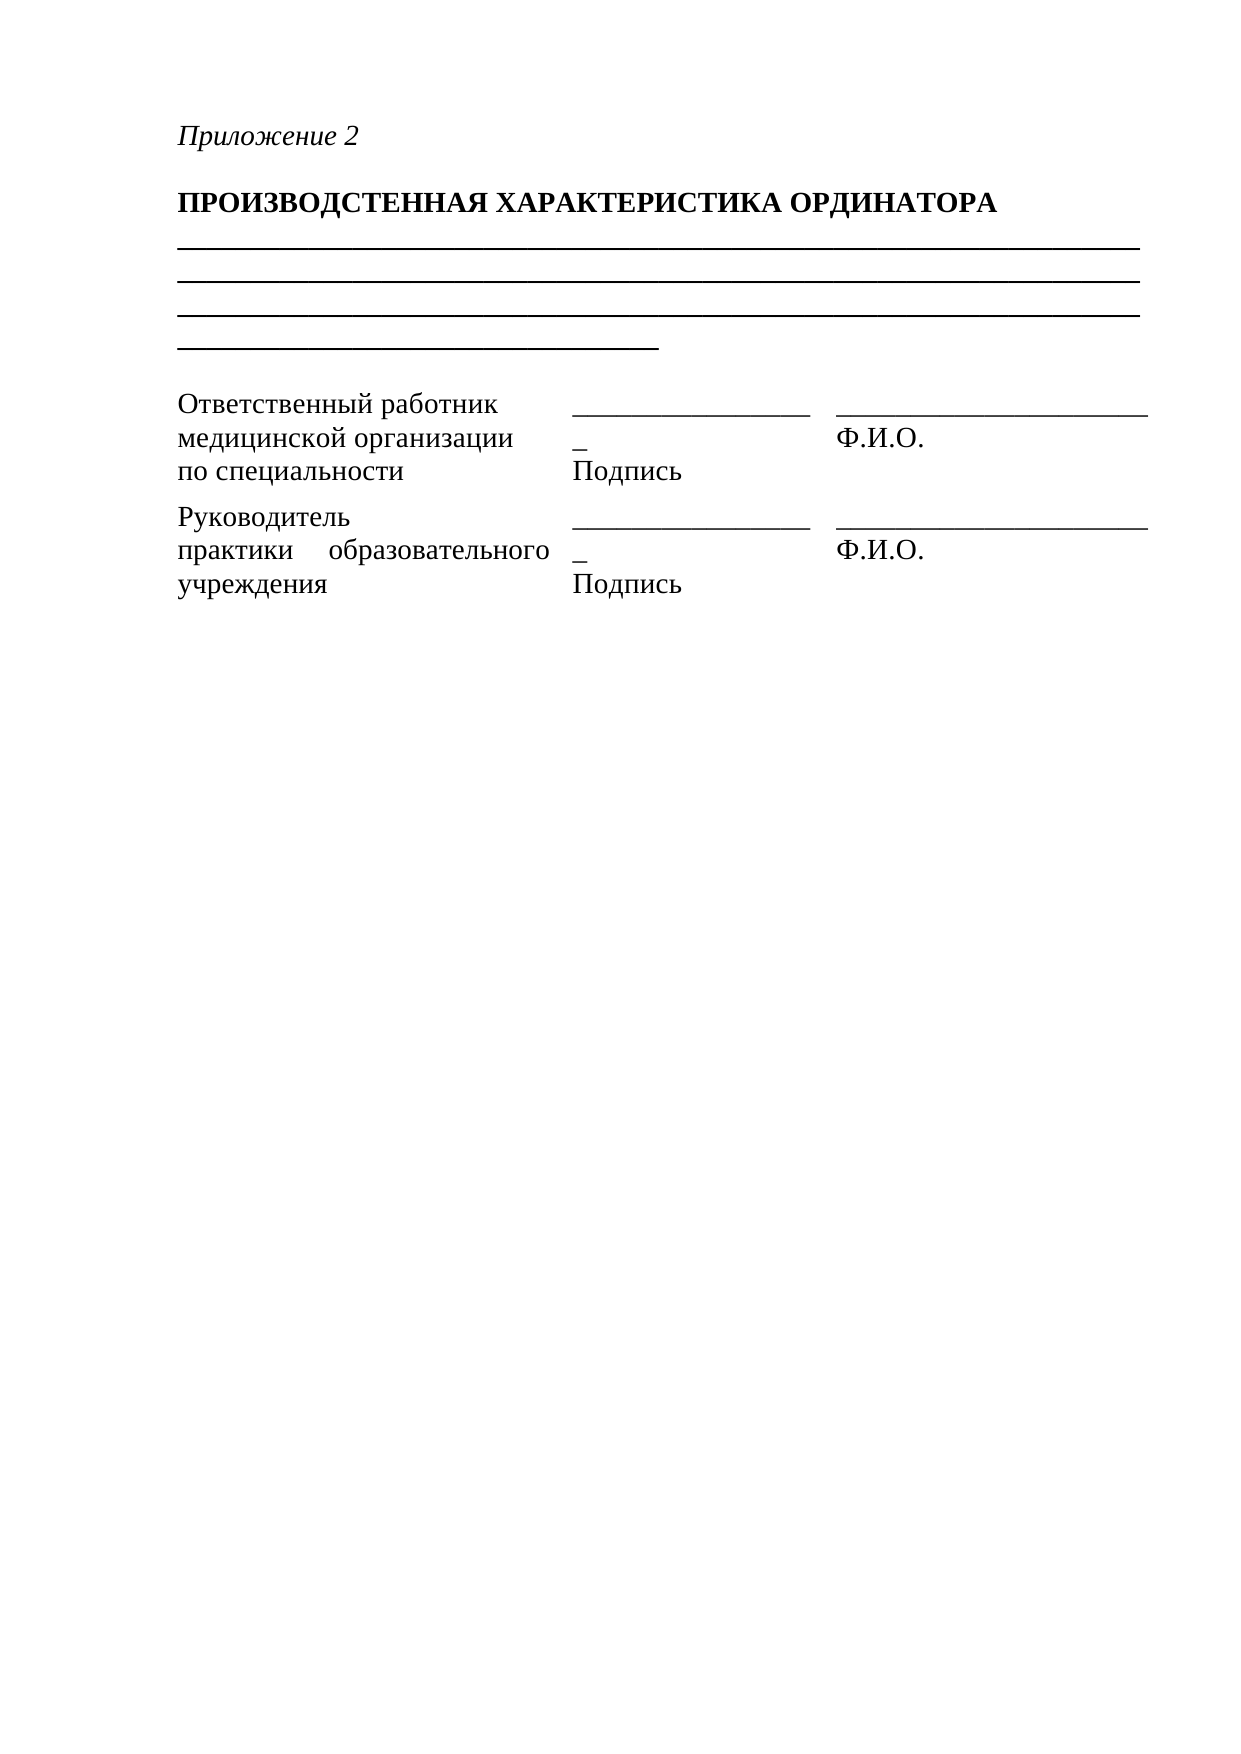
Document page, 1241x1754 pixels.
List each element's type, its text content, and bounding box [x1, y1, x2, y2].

table_cell _________________ Подпись [561, 499, 825, 633]
table_cell Руководитель практики образовательного учреждения [166, 499, 561, 633]
table_header _____________________ Ф.И.О. [825, 386, 1163, 499]
text ПРОИЗВОДСТЕННАЯ ХАРАКТЕРИСТИКА ОРДИНАТОРА [177, 185, 1152, 219]
table_cell _____________________ Ф.И.О. [825, 499, 1163, 633]
table_header _________________ Подпись [561, 386, 825, 499]
table_header Ответственный работник медицинской организации по специальности [166, 386, 561, 499]
text Приложение 2 [177, 118, 1152, 152]
text _______________________________________________________________________________________________________________________________________________________________________________________________________________________________________ [177, 219, 1152, 353]
